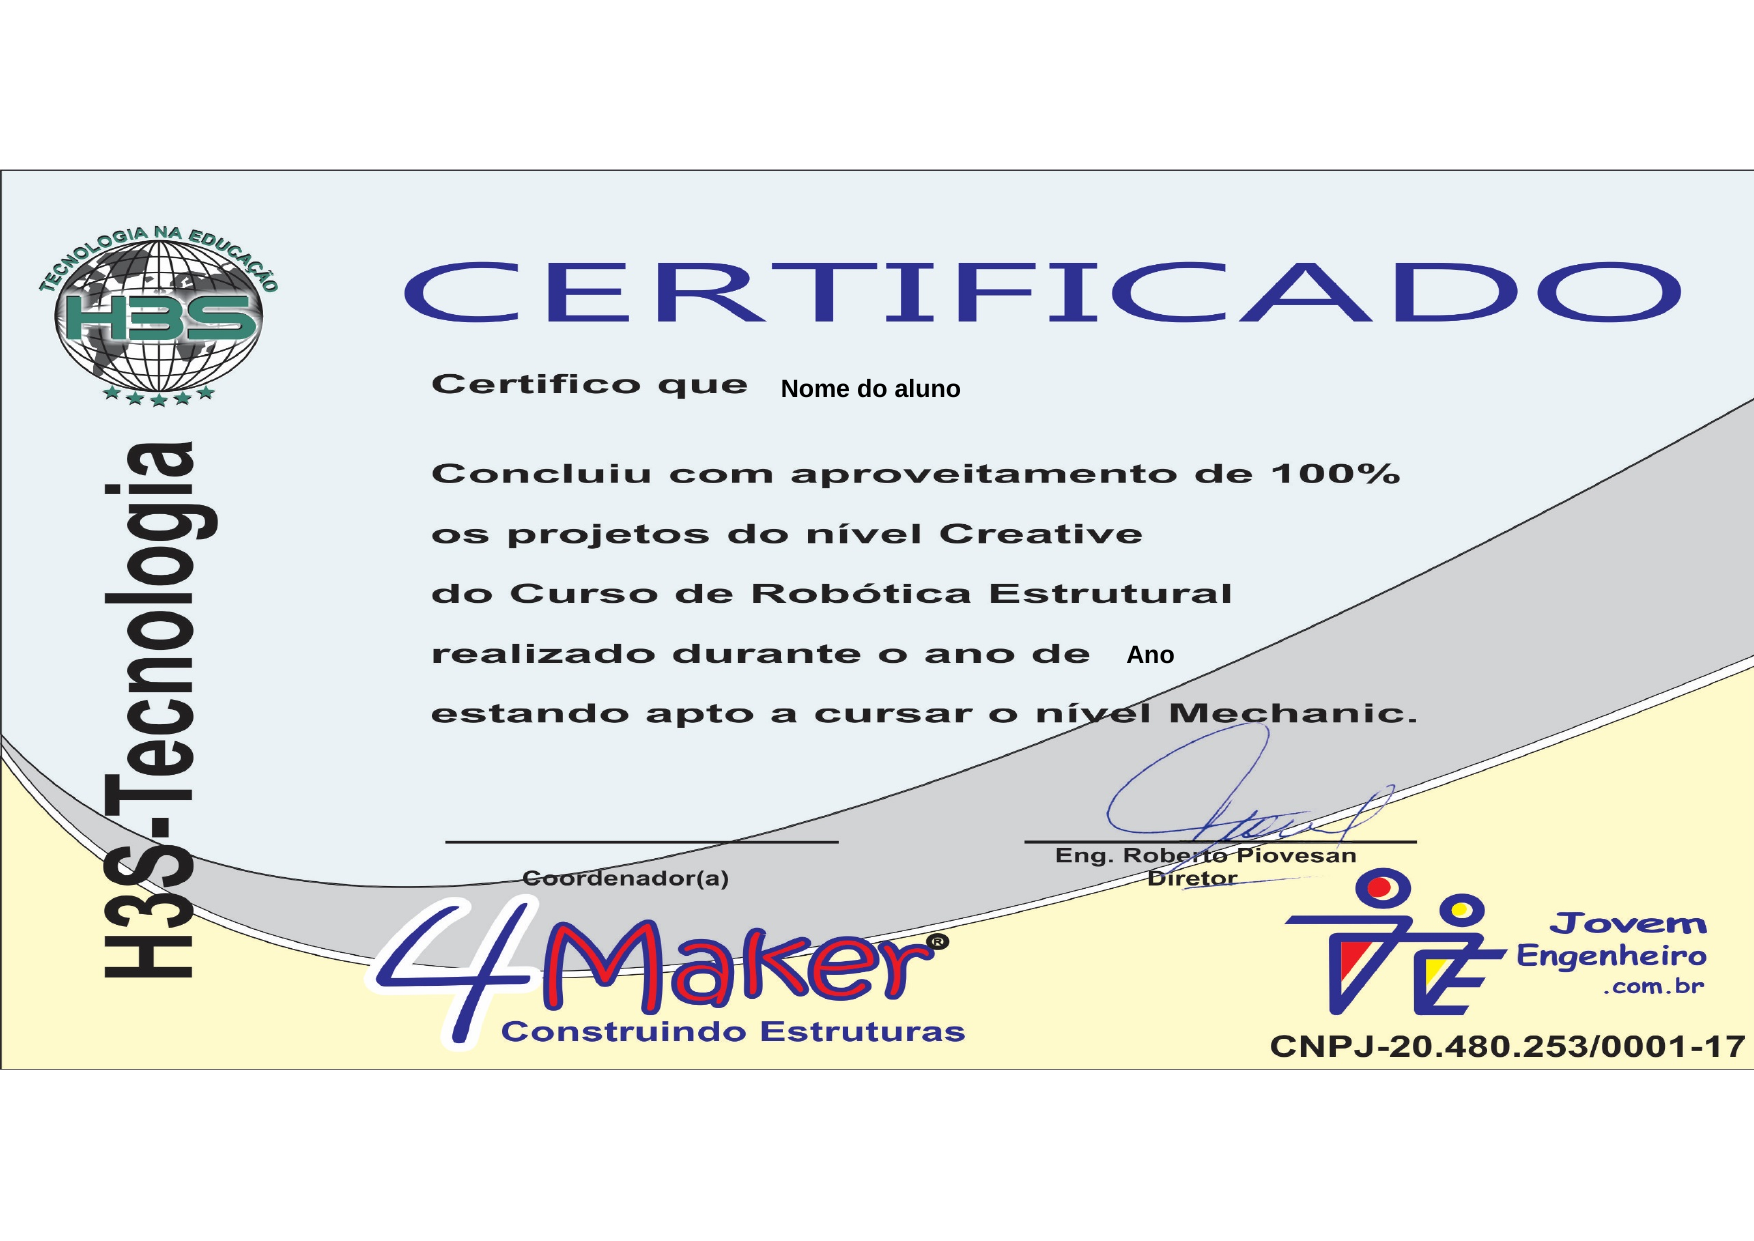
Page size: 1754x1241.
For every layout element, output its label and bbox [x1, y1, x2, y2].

picture [0, 169, 1754, 1070]
